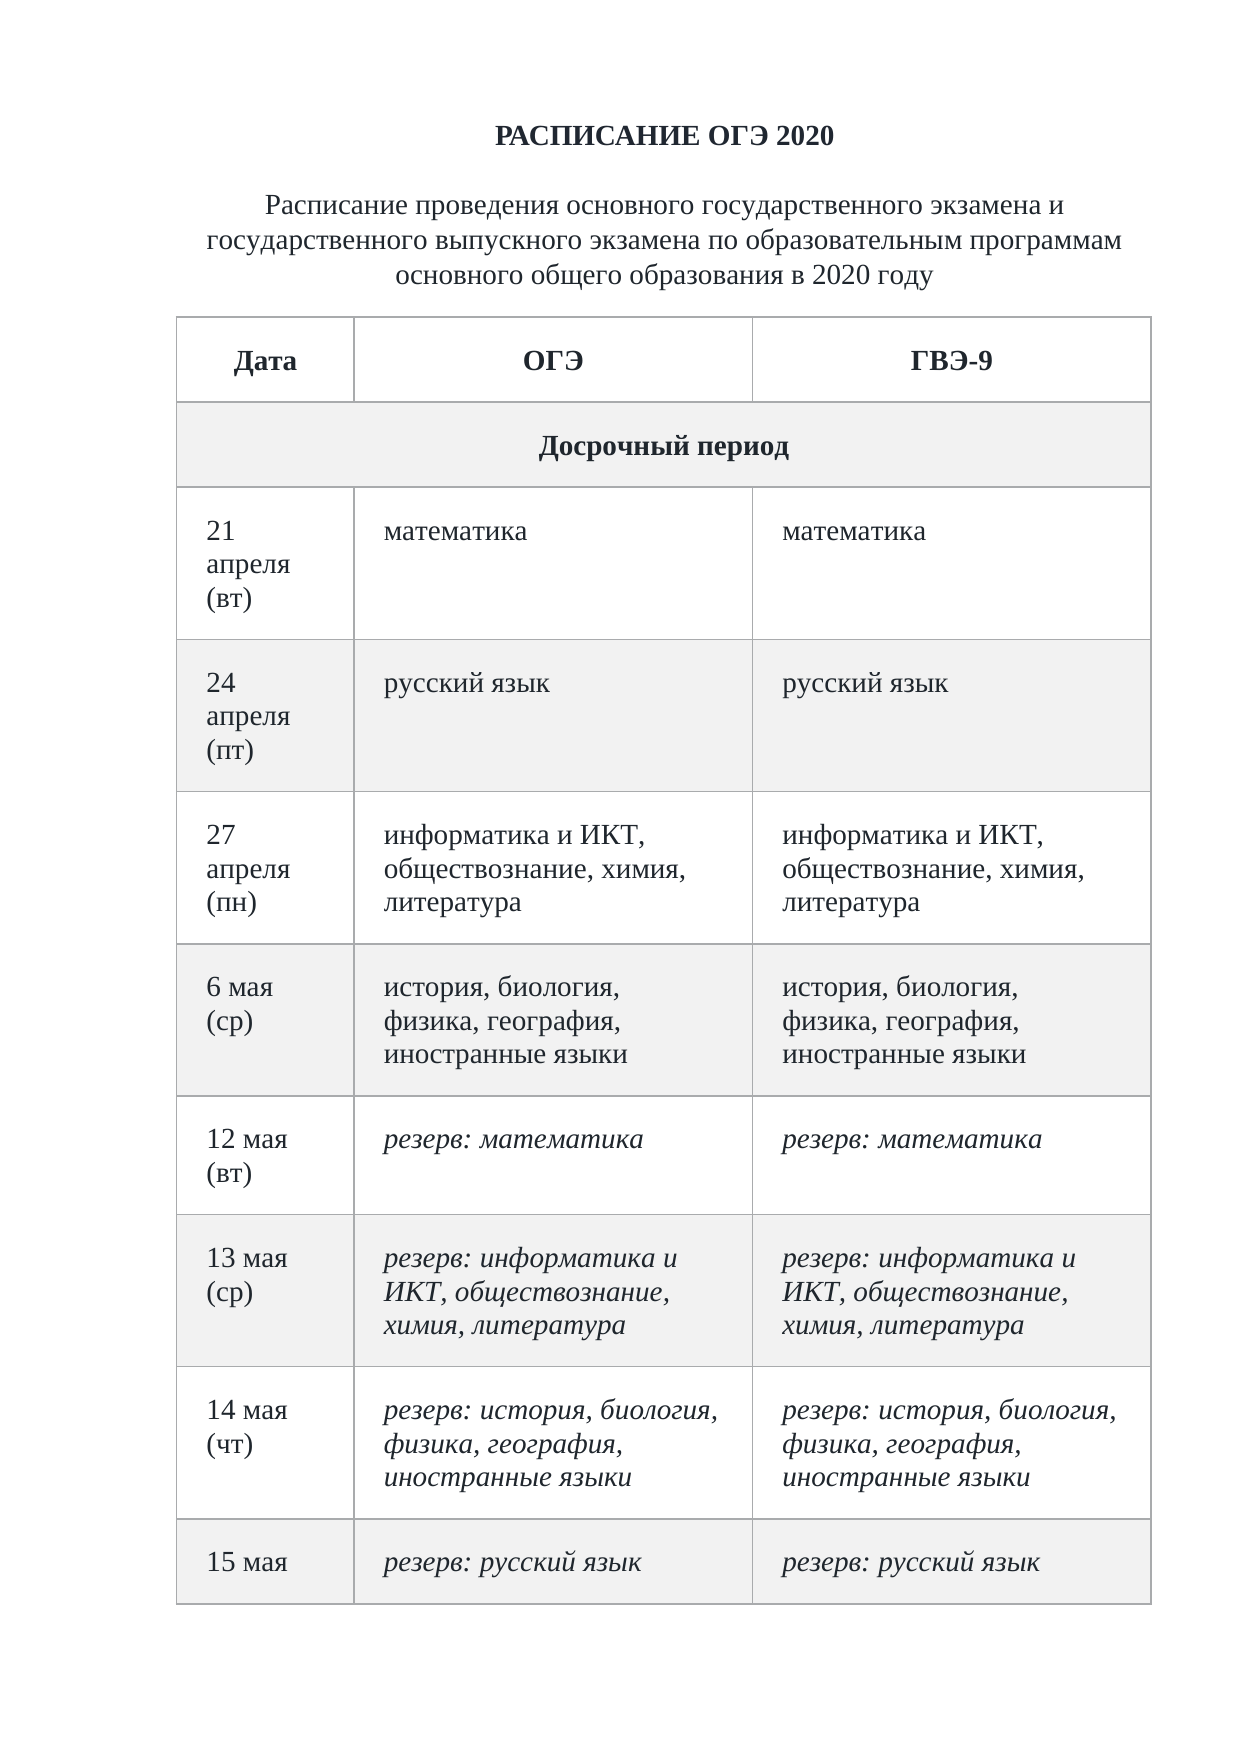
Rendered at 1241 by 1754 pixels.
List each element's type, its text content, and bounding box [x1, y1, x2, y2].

table_cell история, биология, физика, география, иностранные языки [355, 945, 752, 1095]
table_header Дата [177, 318, 353, 401]
table_cell информатика и ИКТ, обществознание, химия, литература [753, 792, 1150, 943]
table_cell информатика и ИКТ, обществознание, химия, литература [355, 792, 752, 943]
table_cell резерв: история, биология, физика, география, иностранные языки [355, 1367, 752, 1518]
table_cell резерв: информатика и ИКТ, обществознание, химия, литература [753, 1215, 1150, 1366]
table_header ГВЭ-9 [753, 318, 1150, 401]
text Расписание проведения основного государственного экзамена и государственного выпускного экзамена по образовательным программам основного общего образования в 2020 году [177, 186, 1152, 291]
table_cell 27 апреля (пн) [177, 792, 353, 943]
table_cell 13 мая (ср) [177, 1215, 353, 1366]
table_cell Досрочный период [177, 403, 1150, 486]
table_cell русский язык [753, 640, 1150, 791]
table_header ОГЭ [355, 318, 752, 401]
table_cell резерв: история, биология, физика, география, иностранные языки [753, 1367, 1150, 1518]
table_cell резерв: математика [355, 1097, 752, 1214]
table_cell 21 апреля (вт) [177, 488, 353, 638]
text Расписание ОГЭ 2020 [177, 118, 1152, 152]
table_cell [753, 1520, 1150, 1603]
table_cell математика [355, 488, 752, 638]
table_cell 15 мая (пт) [177, 1520, 353, 1603]
table_cell история, биология, физика, география, иностранные языки [753, 945, 1150, 1095]
table_cell математика [753, 488, 1150, 638]
table_cell 14 мая (чт) [177, 1367, 353, 1518]
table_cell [355, 1520, 752, 1603]
table_cell 6 мая (ср) [177, 945, 353, 1095]
table_cell резерв: математика [753, 1097, 1150, 1214]
table_cell 12 мая (вт) [177, 1097, 353, 1214]
table_cell русский язык [355, 640, 752, 791]
table_cell 24 апреля (пт) [177, 640, 353, 791]
table_cell резерв: информатика и ИКТ, обществознание, химия, литература [355, 1215, 752, 1366]
